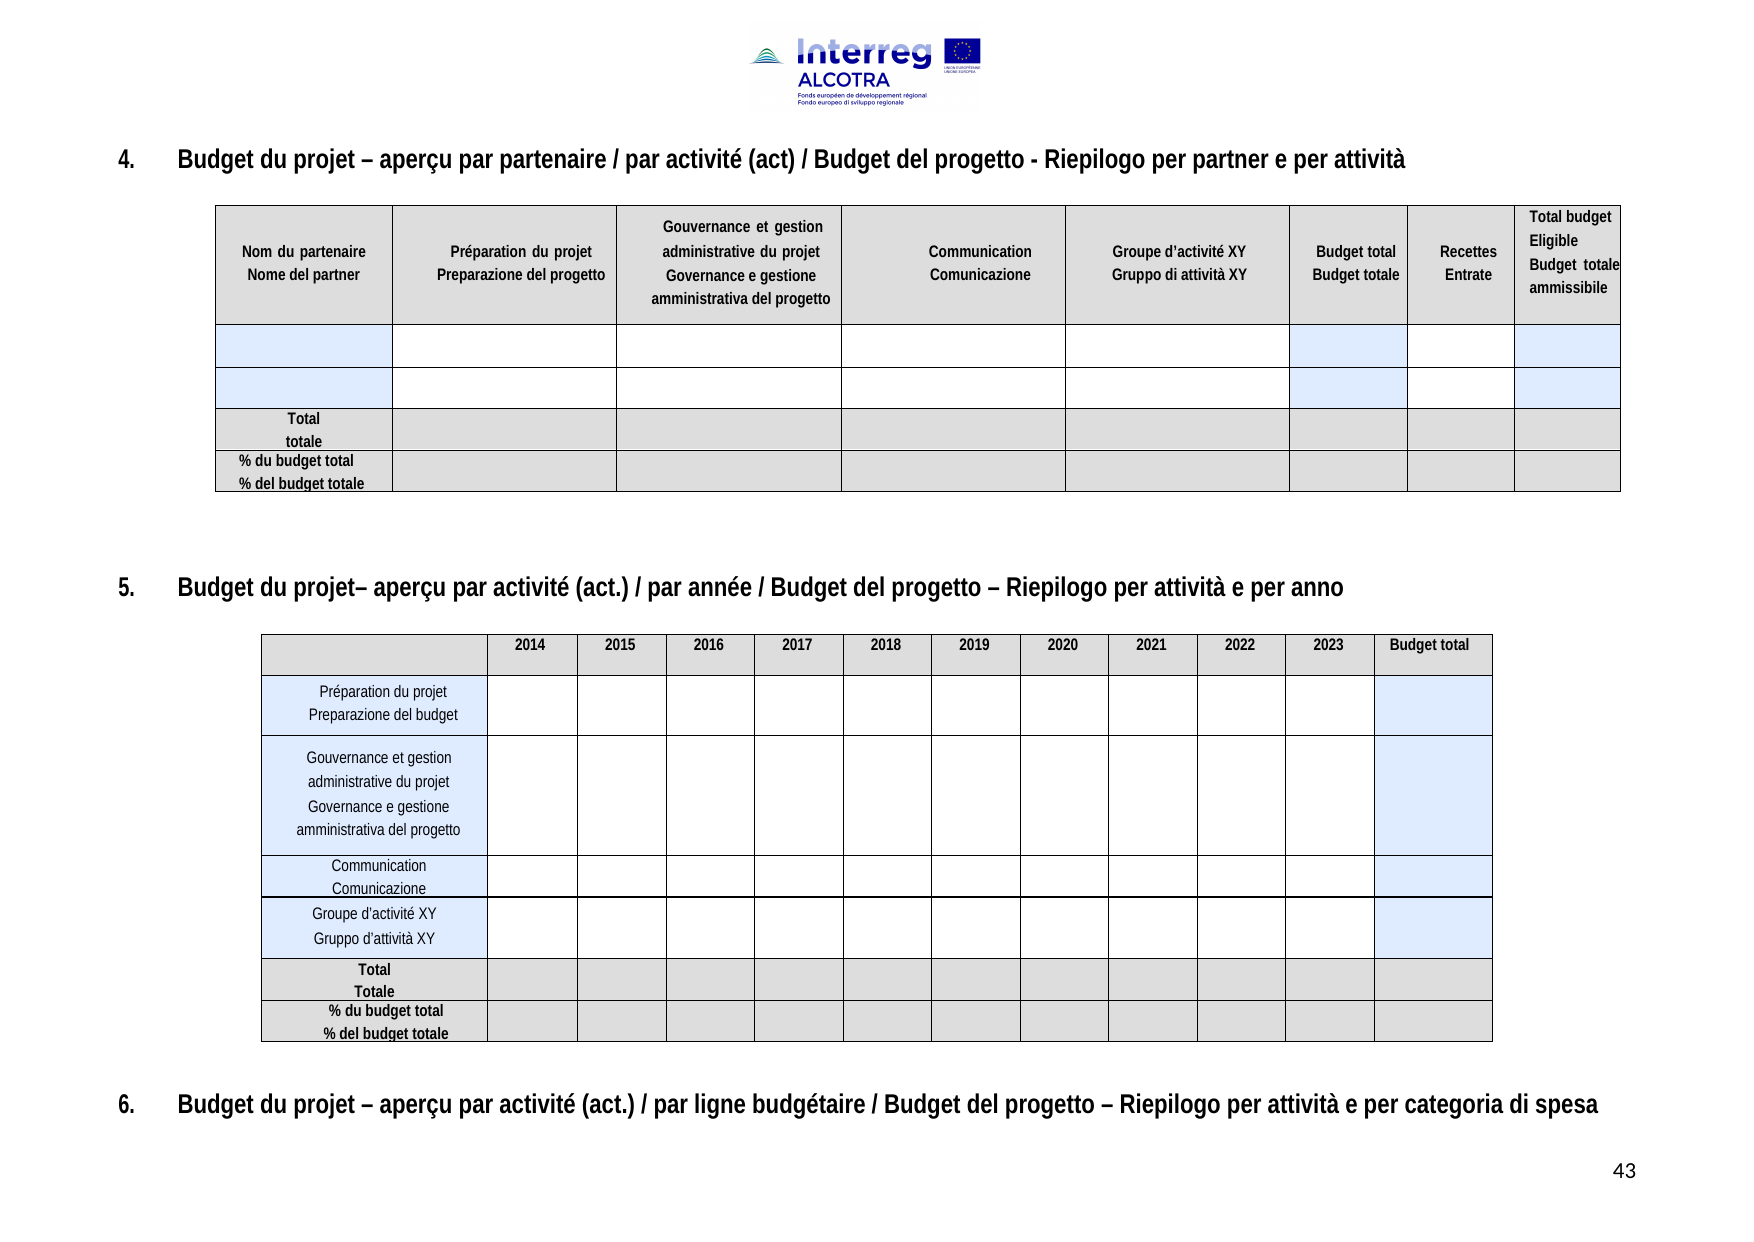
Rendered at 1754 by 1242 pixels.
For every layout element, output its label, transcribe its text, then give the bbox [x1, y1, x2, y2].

table_cell [1109, 856, 1197, 896]
table_cell [1198, 856, 1285, 896]
table_cell [578, 959, 666, 1000]
table_cell [578, 736, 666, 855]
table_header 2022 [1198, 635, 1285, 675]
table_cell [1515, 409, 1620, 449]
table_cell [1021, 898, 1108, 958]
table_header 2021 [1109, 635, 1197, 675]
table_cell [1375, 676, 1492, 735]
table_cell [578, 1001, 666, 1041]
table_header 2015 [578, 635, 666, 675]
table_cell [393, 409, 616, 449]
table_cell [844, 736, 931, 855]
table_cell [1286, 1001, 1374, 1041]
table_cell [1290, 368, 1407, 408]
table_cell [1290, 325, 1407, 367]
table_cell [1515, 451, 1620, 491]
table_cell [488, 736, 577, 855]
table_cell [1109, 1001, 1197, 1041]
table_cell Gouvernance et gestion administrative du projet Governance e gestione amministrativa del progetto [262, 736, 487, 855]
table_cell [1286, 676, 1374, 735]
table_cell [1286, 736, 1374, 855]
table_header Recettes Entrate [1408, 206, 1514, 324]
table_cell [393, 368, 616, 408]
table_cell [1375, 736, 1492, 855]
table_cell [1290, 409, 1407, 449]
table_cell [578, 676, 666, 735]
table_header 2016 [667, 635, 754, 675]
table_header Communication Comunicazione [842, 206, 1065, 324]
table_cell [1066, 451, 1289, 491]
table_cell [578, 856, 666, 896]
subtitle Budget du projet– aperçu par activité (act.) / par année / Budget del progetto – Riepilogo per attività e per anno [118, 571, 1636, 602]
table_cell [1375, 959, 1492, 1000]
table_header 2019 [932, 635, 1020, 675]
subtitle Budget du projet – aperçu par activité (act.) / par ligne budgétaire / Budget del progetto – Riepilogo per attività e per categoria di spesa [118, 1088, 1636, 1119]
subtitle Budget du projet – aperçu par partenaire / par activité (act) / Budget del progetto - Riepilogo per partner e per attività [118, 143, 1636, 174]
table_cell [932, 676, 1020, 735]
table_cell [578, 898, 666, 958]
table_cell [844, 856, 931, 896]
table_header 2018 [844, 635, 931, 675]
table_cell [842, 325, 1065, 367]
table_cell [488, 856, 577, 896]
table_cell [617, 409, 841, 449]
table_cell Total Totale [262, 959, 487, 1000]
table_cell Communication Comunicazione [262, 856, 487, 896]
table_cell [1290, 451, 1407, 491]
table_cell [1066, 368, 1289, 408]
table_cell [1286, 856, 1374, 896]
table_cell [667, 898, 754, 958]
table_cell [667, 736, 754, 855]
table_header Budget total Budget totale [1290, 206, 1407, 324]
table_cell [216, 368, 392, 408]
table_cell [1286, 898, 1374, 958]
table_cell [1109, 898, 1197, 958]
table_cell Groupe d’activité XY Gruppo d’attività XY [262, 898, 487, 958]
table_cell [1021, 736, 1108, 855]
table_cell [844, 959, 931, 1000]
table_cell [667, 1001, 754, 1041]
table_cell [393, 451, 616, 491]
table_cell [488, 898, 577, 958]
table_header Préparation du projet Preparazione del progetto [393, 206, 616, 324]
table_cell [1375, 856, 1492, 896]
table_cell [842, 409, 1065, 449]
table_cell % du budget total % del budget totale [216, 451, 392, 491]
table_cell [1109, 676, 1197, 735]
table_cell [617, 451, 841, 491]
table_cell [1198, 959, 1285, 1000]
table_cell [1515, 368, 1620, 408]
table_cell [1021, 856, 1108, 896]
table_cell [1021, 676, 1108, 735]
table_cell [755, 736, 843, 855]
table_cell % du budget total % del budget totale [262, 1001, 487, 1041]
table_cell [667, 676, 754, 735]
table_cell [216, 325, 392, 367]
table_cell [932, 736, 1020, 855]
table_header Gouvernance et gestion administrative du projet Governance e gestione amministrativa del progetto [617, 206, 841, 324]
table_cell [755, 959, 843, 1000]
table_cell [1109, 736, 1197, 855]
table_cell [488, 1001, 577, 1041]
table_cell [1375, 1001, 1492, 1041]
table_cell [1375, 898, 1492, 958]
table_cell [1021, 1001, 1108, 1041]
table_cell [1198, 1001, 1285, 1041]
table_header Nom du partenaire Nome del partner [216, 206, 392, 324]
table_cell [755, 676, 843, 735]
table_cell [842, 451, 1065, 491]
table_cell [667, 959, 754, 1000]
table_header Budget total [1375, 635, 1492, 675]
table_cell [1198, 898, 1285, 958]
table_cell [1021, 959, 1108, 1000]
table_cell [667, 856, 754, 896]
table_cell [1198, 676, 1285, 735]
table_cell [393, 325, 616, 367]
table_cell [488, 959, 577, 1000]
table_cell [617, 368, 841, 408]
table_header 2014 [488, 635, 577, 675]
table_cell [1066, 409, 1289, 449]
table_cell [844, 898, 931, 958]
table_cell Total totale [216, 409, 392, 449]
table_cell [844, 676, 931, 735]
table_cell [1408, 409, 1514, 449]
table_cell [755, 898, 843, 958]
table_cell [842, 368, 1065, 408]
table_cell [488, 676, 577, 735]
table_cell [844, 1001, 931, 1041]
table_cell [1515, 325, 1620, 367]
table_header [262, 635, 487, 675]
table_cell [1066, 325, 1289, 367]
table_cell [932, 1001, 1020, 1041]
table_cell [1408, 451, 1514, 491]
table_cell Préparation du projet Preparazione del budget [262, 676, 487, 735]
table_cell [932, 959, 1020, 1000]
table_cell [1408, 325, 1514, 367]
table_cell [617, 325, 841, 367]
table_header 2020 [1021, 635, 1108, 675]
table_cell [755, 1001, 843, 1041]
table_cell [1198, 736, 1285, 855]
table_header 2017 [755, 635, 843, 675]
table_header 2023 [1286, 635, 1374, 675]
table_cell [1109, 959, 1197, 1000]
table_cell [755, 856, 843, 896]
table_cell [1408, 368, 1514, 408]
table_cell [1286, 959, 1374, 1000]
table_cell [932, 856, 1020, 896]
table_header Groupe d’activité XY Gruppo di attività XY [1066, 206, 1289, 324]
picture [747, 20, 983, 114]
table_header Total budget Eligible Budget totale ammissibile [1515, 206, 1620, 324]
table_cell [932, 898, 1020, 958]
